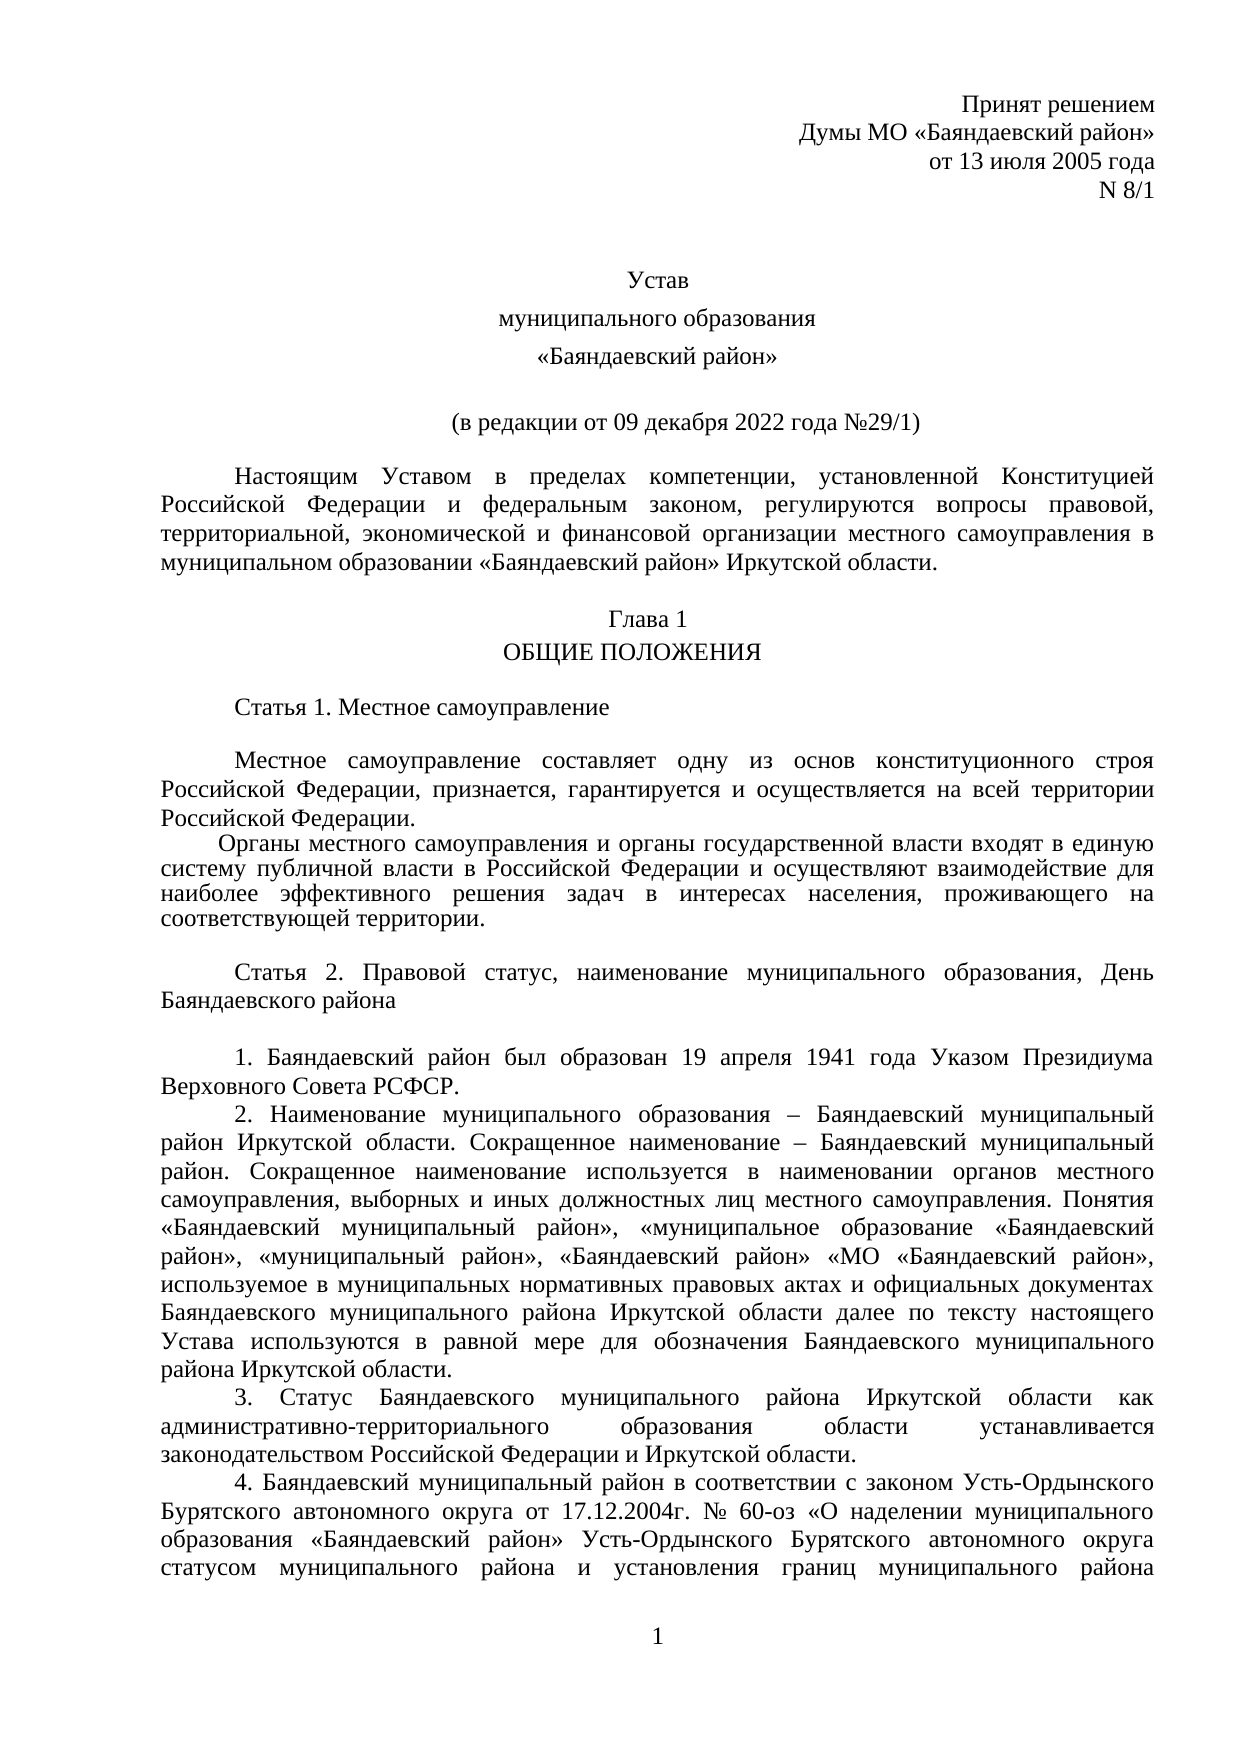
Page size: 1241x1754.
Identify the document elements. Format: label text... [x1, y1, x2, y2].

text Местное самоуправление составляет одну из основ конституционного строя Российской Федерации, признается, гарантируется и осуществляется на всей территории Российской Федерации. [160, 746, 1155, 832]
text Думы МО «Баяндаевский район» [160, 117, 1155, 146]
text Принят решением [160, 89, 1155, 117]
text 1. Баяндаевский район был образован 19 апреля 1941 года Указом Президиума Верховного Совета РСФСР. [160, 1043, 1155, 1100]
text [160, 1468, 1155, 1581]
text 2. Наименование муниципального образования – Баяндаевский муниципальный район Иркутской области. Сокращенное наименование – Баяндаевский муниципальный район. Сокращенное наименование используется в наименовании органов местного самоуправления, выборных и иных должностных лиц местного самоуправления. Понятия «Баяндаевский муниципальный район», «муниципальное образование «Баяндаевский район», «муниципальный район», «Баяндаевский район» «МО «Баяндаевский район», используемое в муниципальных нормативных правовых актах и официальных документах Баяндаевского муниципального района Иркутской области далее по тексту настоящего Устава используются в равной мере для обозначения Баяндаевского муниципального района Иркутской области. [160, 1100, 1155, 1383]
text (в редакции от 09 декабря 2022 года №29/1) [160, 411, 1155, 436]
text Статья 1. Местное самоуправление [160, 692, 1155, 721]
text Устав [160, 258, 1155, 296]
text Настоящим Уставом в пределах компетенции, установленной Конституцией Российской Федерации и федеральным законом, регулируются вопросы правовой, территориальной, экономической и финансовой организации местного самоуправления в муниципальном образовании «Баяндаевский район» Иркутской области. [160, 461, 1155, 576]
text Статья 2. Правовой статус, наименование муниципального образования, День Баяндаевского района [160, 957, 1155, 1014]
text 3. Статус Баяндаевского муниципального района Иркутской области как административно-территориального образования области устанавливается законодательством Российской Федерации и Иркутской области. [160, 1383, 1155, 1468]
text Органы местного самоуправления и органы государственной власти входят в единую систему публичной власти в Российской Федерации и осуществляют взаимодействие для наиболее эффективного решения задач в интересах населения, проживающего на соответствующей территории. [160, 832, 1155, 932]
text N 8/1 [160, 175, 1155, 204]
text муниципального образования «Баяндаевский район» [435, 296, 879, 372]
text от 13 июля 2005 года [160, 146, 1155, 175]
text ОБЩИЕ ПОЛОЖЕНИЯ [0, 635, 1164, 667]
text Глава 1 [0, 602, 1164, 634]
